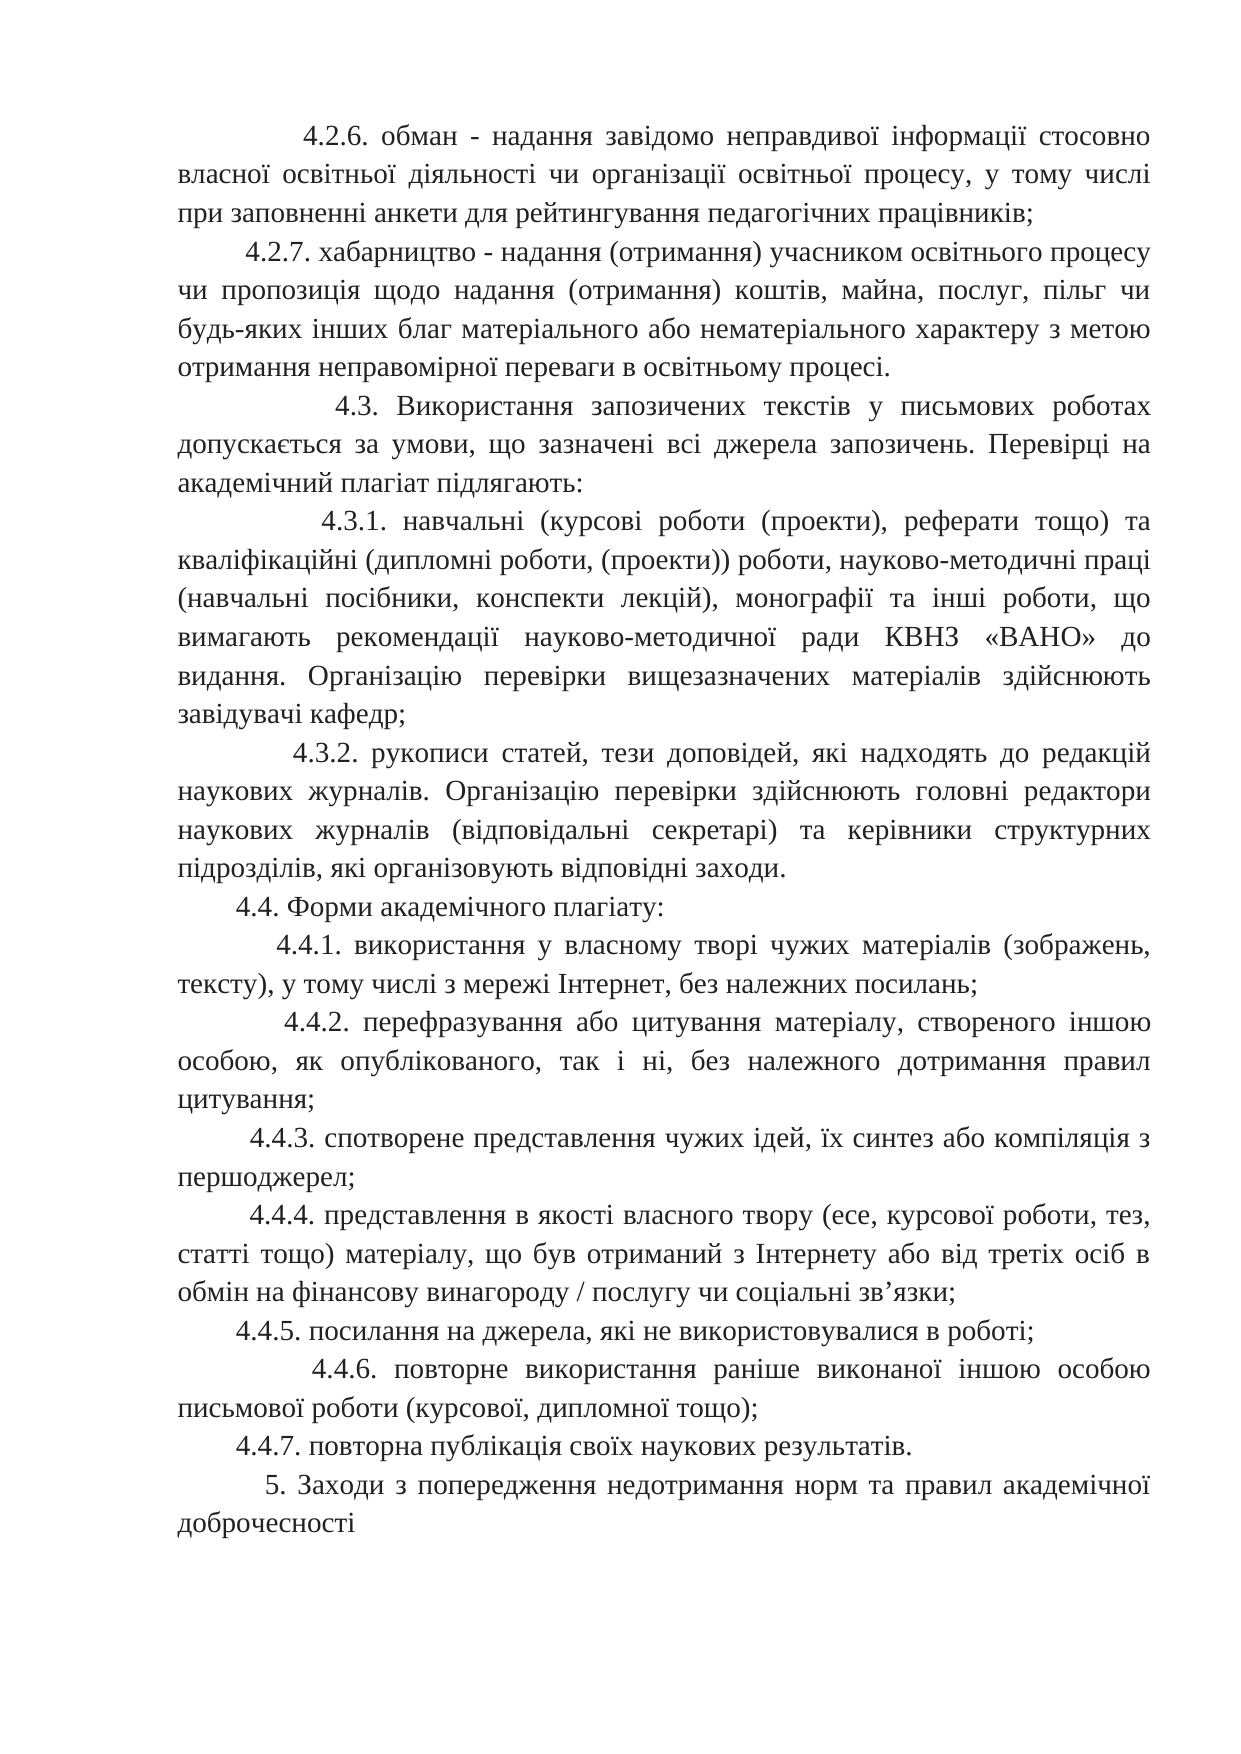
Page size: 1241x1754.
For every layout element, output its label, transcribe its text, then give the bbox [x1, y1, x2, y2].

text 4.3.2. рукописи статей, тези доповідей, які надходять до редакцій наукових журналів. Організацію перевірки здійснюють головні редактори наукових журналів (відповідальні секретарі) та керівники структурних підрозділів, які організовують відповідні заходи. [177, 735, 1152, 884]
text 5. Заходи з попередження недотримання норм та правил академічної доброчесності [177, 1467, 1152, 1539]
text 4.3.1. навчальні (курсові роботи (проекти), реферати тощо) та кваліфікаційні (дипломні роботи, (проекти)) роботи, науково-методичні праці (навчальні посібники, конспекти лекцій), монографії та інші роботи, що вимагають рекомендації науково-методичної ради КВНЗ «ВАНО» до видання. Організацію перевірки вищезазначених матеріалів здійснюють завідувачі кафедр; [177, 503, 1152, 730]
text 4.4.3. спотворене представлення чужих ідей, їх синтез або компіляція з першоджерел; [177, 1120, 1152, 1192]
text 4.4.4. представлення в якості власного твору (есе, курсової роботи, тез, статті тощо) матеріалу, що був отриманий з Інтернету або від третіх осіб в обмін на фінансову винагороду / послугу чи соціальні зв’язки; [177, 1197, 1152, 1308]
text 4.2.7. хабарництво - надання (отримання) учасником освітнього процесу чи пропозиція щодо надання (отримання) коштів, майна, послуг, пільг чи будь-яких інших благ матеріального або нематеріального характеру з метою отримання неправомірної переваги в освітньому процесі. [177, 234, 1152, 383]
text 4.4.7. повторна публікація своїх наукових результатів. [177, 1428, 1152, 1462]
text 4.4.1. використання у власному творі чужих матеріалів (зображень, тексту), у тому числі з мережі Інтернет, без належних посилань; [177, 927, 1152, 999]
text 4.3. Використання запозичених текстів у письмових роботах допускається за умови, що зазначені всі джерела запозичень. Перевірці на академічний плагіат підлягають: [177, 388, 1152, 498]
text 4.4.5. посилання на джерела, які не використовувалися в роботі; [177, 1313, 1152, 1346]
text 4.4. Форми академічного плагіату: [177, 889, 1152, 922]
text 4.4.2. перефразування або цитування матеріалу, створеного іншою особою, як опублікованого, так і ні, без належного дотримання правил цитування; [177, 1004, 1152, 1115]
text 4.2.6. обман - надання завідомо неправдивої інформації стосовно власної освітньої діяльності чи організації освітньої процесу, у тому числі при заповненні анкети для рейтингування педагогічних працівників; [177, 118, 1152, 229]
text 4.4.6. повторне використання раніше виконаної іншою особою письмової роботи (курсової, дипломної тощо); [177, 1351, 1152, 1423]
